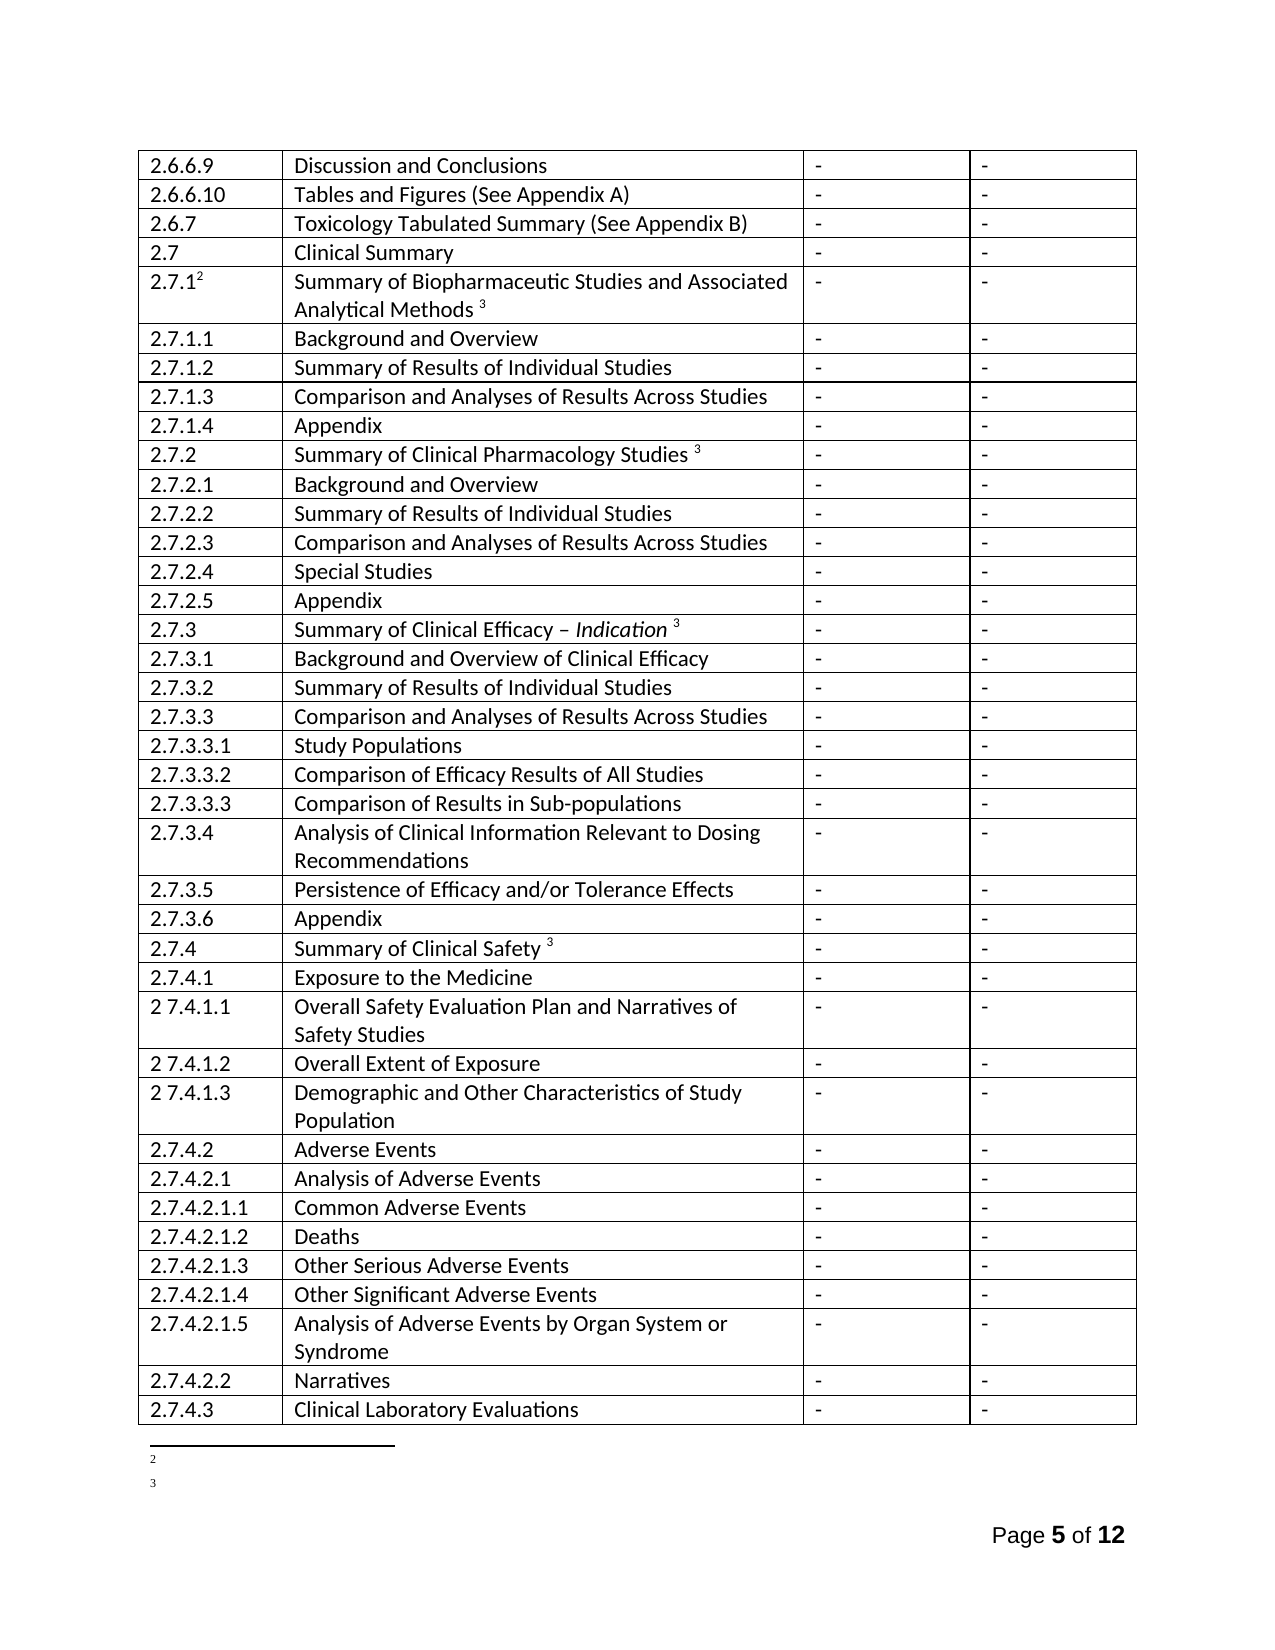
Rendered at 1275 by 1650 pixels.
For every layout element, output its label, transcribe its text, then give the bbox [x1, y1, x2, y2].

table_cell - [971, 644, 1136, 672]
table_cell Narratives [283, 1366, 803, 1394]
table_cell 2.7.4.2.1.1 [139, 1193, 282, 1221]
table_cell - [971, 441, 1136, 469]
table_cell - [804, 934, 969, 962]
table_cell 2.7.3.1 [139, 644, 282, 672]
table_cell - [971, 876, 1136, 903]
table_cell 2.7.4.2.1.3 [139, 1251, 282, 1279]
table_cell - [804, 383, 969, 411]
table_cell - [804, 470, 969, 498]
table_cell - [804, 267, 969, 323]
table_cell - [971, 1396, 1136, 1423]
table_cell Exposure to the Medicine [283, 963, 803, 991]
table_cell 2 7.4.1.1 [139, 992, 282, 1048]
table_cell - [971, 528, 1136, 556]
table_cell - [971, 586, 1136, 614]
table_cell Background and Overview [283, 324, 803, 352]
table_cell - [804, 1280, 969, 1308]
table_cell 2.7.2.3 [139, 528, 282, 556]
table_cell Appendix [283, 586, 803, 614]
table_cell Analysis of Adverse Events [283, 1164, 803, 1192]
table_cell - [804, 789, 969, 817]
table_cell Summary of Results of Individual Studies [283, 499, 803, 527]
table_cell - [804, 180, 969, 208]
table_cell - [804, 1164, 969, 1192]
table_cell 2.7.3.4 [139, 819, 282, 874]
table_cell Comparison and Analyses of Results Across Studies [283, 702, 803, 730]
table_cell Deaths [283, 1222, 803, 1250]
table_cell - [804, 615, 969, 643]
table_cell - [804, 905, 969, 933]
table_cell - [804, 412, 969, 439]
table_cell - [971, 383, 1136, 411]
table_cell 2.7.4.2.1 [139, 1164, 282, 1192]
table_cell 2.7.3.6 [139, 905, 282, 933]
table_cell - [804, 586, 969, 614]
table_cell Comparison of Efficacy Results of All Studies [283, 760, 803, 788]
table_cell Special Studies [283, 557, 803, 585]
table_cell Analysis of Adverse Events by Organ System or Syndrome [283, 1309, 803, 1365]
table_cell Summary of Clinical Pharmacology Studies 3 [283, 441, 803, 469]
table_cell - [804, 499, 969, 527]
table_cell Summary of Clinical Safety 3 [283, 934, 803, 962]
table_cell - [971, 992, 1136, 1048]
table_cell 2.7.4.3 [139, 1396, 282, 1423]
table_cell - [971, 354, 1136, 381]
table_cell - [971, 963, 1136, 991]
table_cell Discussion and Conclusions [283, 151, 803, 179]
table_cell 2.7.1 [139, 267, 282, 323]
table_cell Clinical Summary [283, 238, 803, 266]
table_cell - [804, 557, 969, 585]
table_cell - [971, 470, 1136, 498]
table_cell - [804, 963, 969, 991]
table_cell Toxicology Tabulated Summary (See Appendix B) [283, 209, 803, 237]
table_cell - [804, 1078, 969, 1134]
table_cell - [804, 1251, 969, 1279]
table_cell 2.7.4.2.2 [139, 1366, 282, 1394]
table_cell 2.7.1.2 [139, 354, 282, 381]
table_cell 2.7.4.2 [139, 1135, 282, 1163]
table_cell 2.7.3.3.1 [139, 731, 282, 759]
table_cell - [971, 557, 1136, 585]
table_cell 2.7.1.4 [139, 412, 282, 439]
table_cell Study Populations [283, 731, 803, 759]
table_cell Other Serious Adverse Events [283, 1251, 803, 1279]
table_cell 2.7.4.2.1.2 [139, 1222, 282, 1250]
table_cell - [971, 499, 1136, 527]
table_cell - [971, 151, 1136, 179]
table_cell - [971, 934, 1136, 962]
table_cell 2.7.3.5 [139, 876, 282, 903]
table_cell Comparison and Analyses of Results Across Studies [283, 528, 803, 556]
table_cell - [804, 238, 969, 266]
table_cell Comparison and Analyses of Results Across Studies [283, 383, 803, 411]
table_cell Background and Overview [283, 470, 803, 498]
table_cell Demographic and Other Characteristics of Study Population [283, 1078, 803, 1134]
table_cell 2.6.6.9 [139, 151, 282, 179]
table_cell - [971, 209, 1136, 237]
table_cell - [971, 1222, 1136, 1250]
table_cell Appendix [283, 905, 803, 933]
table_cell - [971, 180, 1136, 208]
table_cell 2.7.2.2 [139, 499, 282, 527]
table_cell - [804, 441, 969, 469]
table_cell 2.7.4.2.1.4 [139, 1280, 282, 1308]
table_cell Common Adverse Events [283, 1193, 803, 1221]
table_cell - [971, 1193, 1136, 1221]
table_cell - [971, 1078, 1136, 1134]
table_cell - [804, 324, 969, 352]
table_cell - [804, 702, 969, 730]
table_cell - [971, 412, 1136, 439]
table_cell Background and Overview of Clinical Efficacy [283, 644, 803, 672]
table_cell Summary of Clinical Efficacy – Indication 3 [283, 615, 803, 643]
table_cell Adverse Events [283, 1135, 803, 1163]
table_cell - [971, 324, 1136, 352]
table_cell 2.7.1.3 [139, 383, 282, 411]
table_cell Summary of Biopharmaceutic Studies and Associated Analytical Methods [283, 267, 803, 323]
table_cell Overall Extent of Exposure [283, 1049, 803, 1077]
table_cell 2 7.4.1.2 [139, 1049, 282, 1077]
table_cell - [804, 354, 969, 381]
table_cell - [804, 644, 969, 672]
table_cell Summary of Results of Individual Studies [283, 673, 803, 701]
table_cell - [971, 1280, 1136, 1308]
table_cell - [971, 1251, 1136, 1279]
table_cell Overall Safety Evaluation Plan and Narratives of Safety Studies [283, 992, 803, 1048]
table_cell 2.7.3.3 [139, 702, 282, 730]
table_cell 2.7.1.1 [139, 324, 282, 352]
table_cell 2.7.2.5 [139, 586, 282, 614]
table_cell - [804, 151, 969, 179]
table_cell - [971, 615, 1136, 643]
table_cell - [804, 1366, 969, 1394]
table_cell 2.7.2.4 [139, 557, 282, 585]
table_cell 2 7.4.1.3 [139, 1078, 282, 1134]
table_cell - [804, 1049, 969, 1077]
table_cell - [804, 1309, 969, 1365]
table_cell Summary of Results of Individual Studies [283, 354, 803, 381]
table_cell - [971, 1049, 1136, 1077]
table_cell 2.7.4 [139, 934, 282, 962]
table_cell - [971, 267, 1136, 323]
table_cell 2.7 [139, 238, 282, 266]
table_cell 2.7.3.3.2 [139, 760, 282, 788]
table_cell - [804, 209, 969, 237]
table_cell 2.7.4.2.1.5 [139, 1309, 282, 1365]
table_cell Analysis of Clinical Information Relevant to Dosing Recommendations [283, 819, 803, 874]
table_cell - [804, 819, 969, 874]
table_cell 2.7.3.3.3 [139, 789, 282, 817]
table_cell - [971, 1135, 1136, 1163]
table_cell - [804, 731, 969, 759]
table_cell - [971, 819, 1136, 874]
table_cell 2.7.4.1 [139, 963, 282, 991]
table_cell 2.7.3.2 [139, 673, 282, 701]
table_cell - [804, 992, 969, 1048]
table_cell - [804, 1193, 969, 1221]
table_cell Persistence of Efficacy and/or Tolerance Effects [283, 876, 803, 903]
table_cell 2.7.2.1 [139, 470, 282, 498]
table_cell - [971, 673, 1136, 701]
table_cell Comparison of Results in Sub-populations [283, 789, 803, 817]
table_cell - [971, 1164, 1136, 1192]
table_cell Tables and Figures (See Appendix A) [283, 180, 803, 208]
table_cell 2.7.2 [139, 441, 282, 469]
table_cell - [804, 1222, 969, 1250]
table_cell - [804, 1396, 969, 1423]
table_cell - [804, 673, 969, 701]
table_cell - [971, 760, 1136, 788]
table_cell - [804, 876, 969, 903]
table_cell 2.6.7 [139, 209, 282, 237]
table_cell - [971, 238, 1136, 266]
table_cell - [971, 905, 1136, 933]
table_cell - [971, 702, 1136, 730]
table_cell Other Significant Adverse Events [283, 1280, 803, 1308]
table_cell - [971, 731, 1136, 759]
table_cell 2.7.3 [139, 615, 282, 643]
table_cell Clinical Laboratory Evaluations [283, 1396, 803, 1423]
table_cell 2.6.6.10 [139, 180, 282, 208]
table_cell - [804, 760, 969, 788]
table_cell - [971, 789, 1136, 817]
table_cell - [971, 1366, 1136, 1394]
table_cell - [804, 1135, 969, 1163]
table_cell Appendix [283, 412, 803, 439]
table_cell - [804, 528, 969, 556]
table_cell - [971, 1309, 1136, 1365]
